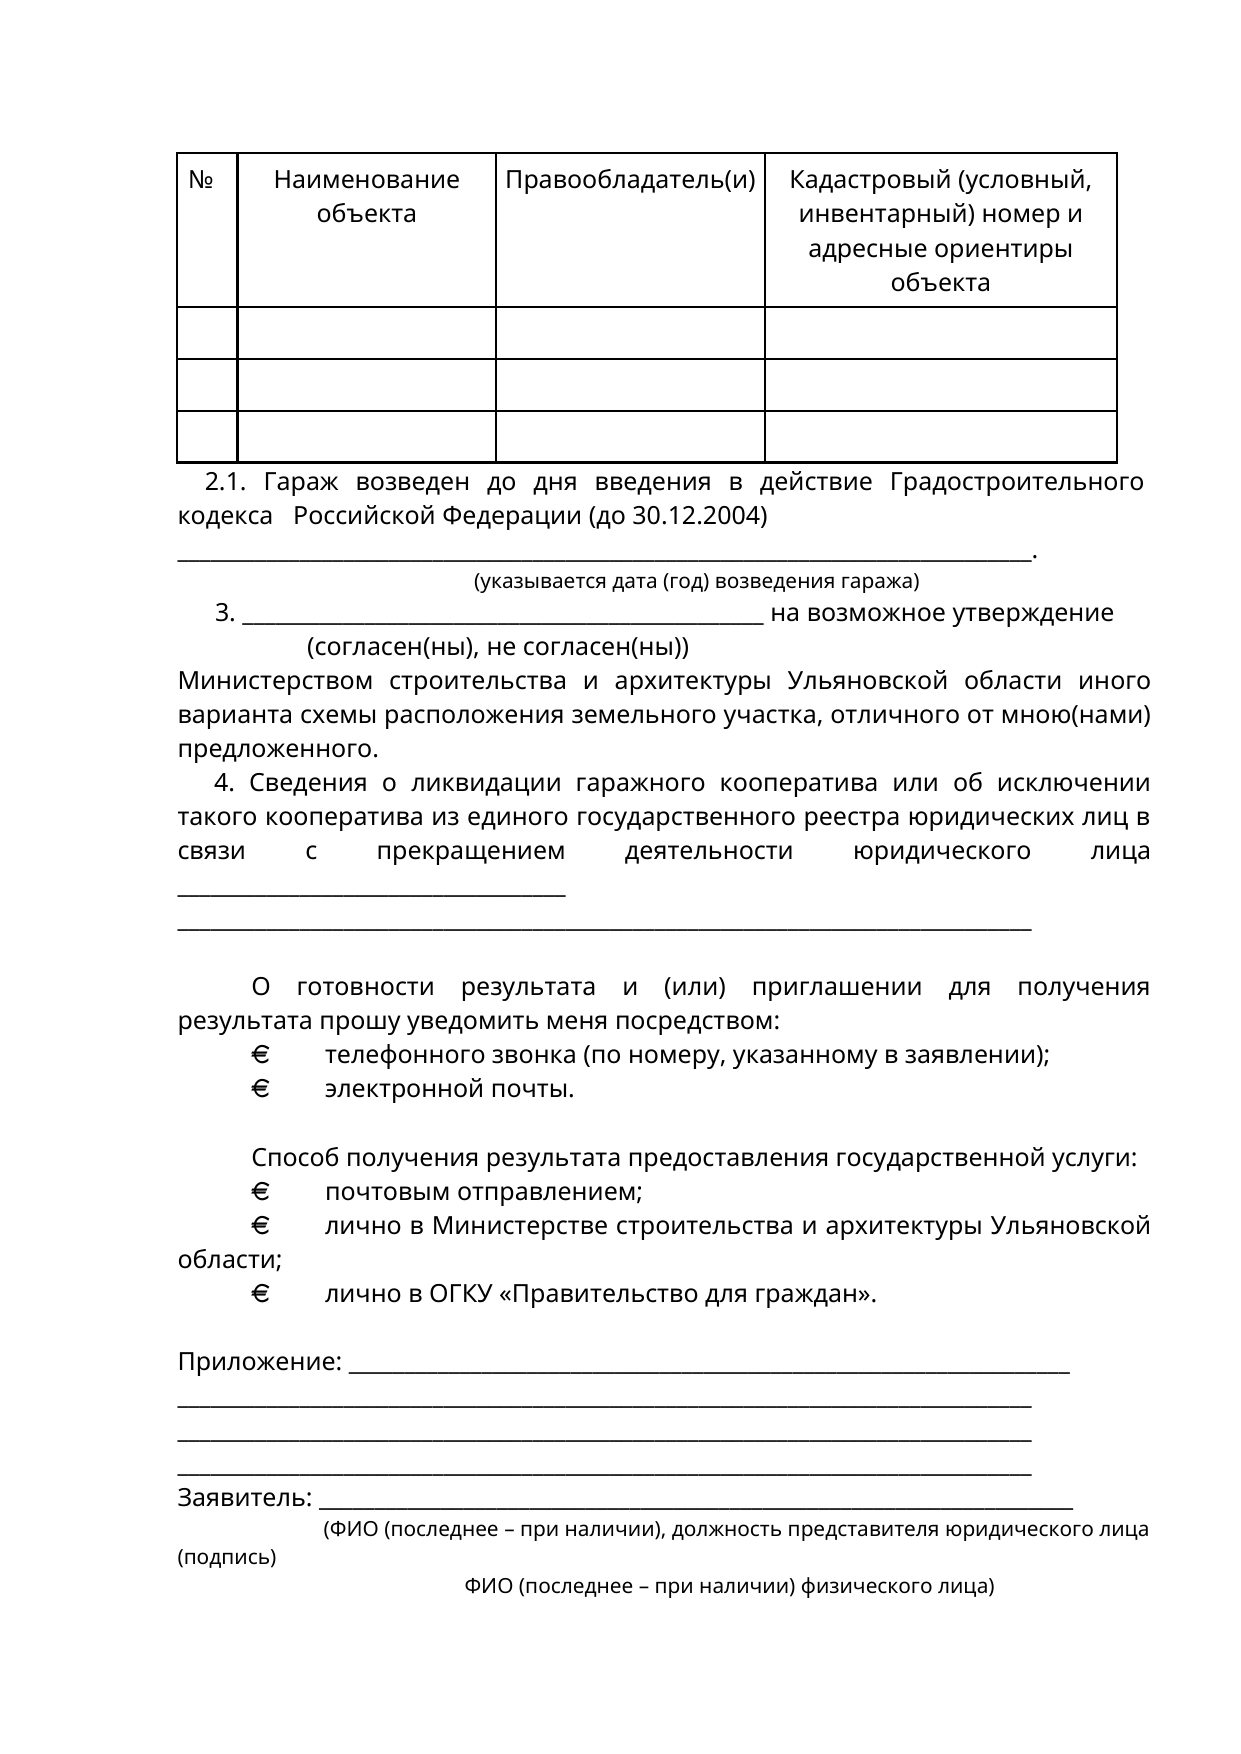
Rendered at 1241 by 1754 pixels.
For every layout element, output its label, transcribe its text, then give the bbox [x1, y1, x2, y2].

list лично в Министерстве строительства и архитектуры Ульяновской области; [177, 1207, 1152, 1275]
text _____________________________________________________________________________ [177, 1412, 1152, 1446]
table_header Наименование объекта [239, 154, 495, 306]
table_cell [239, 360, 495, 410]
list лично в ОГКУ «Правительство для граждан». [177, 1275, 1085, 1309]
text (указывается дата (год) возведения гаража) [177, 566, 1152, 594]
table_cell [178, 412, 236, 461]
table_cell [497, 308, 764, 358]
text Приложение: _________________________________________________________________ [177, 1343, 1152, 1378]
text 3. _______________________________________________ на возможное утверждение [177, 594, 1152, 628]
text О готовности результата и (или) приглашении для получения результата прошу уведомить меня посредством: [177, 969, 1152, 1037]
text _____________________________________________________________________________. [177, 532, 1152, 566]
list телефонного звонка (по номеру, указанному в заявлении); [177, 1037, 1152, 1071]
table_cell [178, 308, 236, 358]
list почтовым отправлением; [177, 1173, 1085, 1207]
table_header Кадастровый (условный, инвентарный) номер и адресные ориентиры объекта [766, 154, 1116, 306]
text 2.1. Гараж возведен до дня введения в действие Градостроительного кодекса Российской Федерации (до 30.12.2004) [177, 463, 1152, 532]
table_cell [766, 412, 1116, 461]
table_header Правообладатель(и) [497, 154, 764, 306]
table_cell [178, 360, 236, 410]
text 4. Сведения о ликвидации гаражного кооператива или об исключении такого кооператива из единого государственного реестра юридических лиц в связи с прекращением деятельности юридического лица ___________________________________ [177, 764, 1152, 901]
text Способ получения результата предоставления государственной услуги: [177, 1139, 1152, 1173]
table_cell [766, 360, 1116, 410]
table_header № [178, 154, 236, 306]
table_cell [239, 412, 495, 461]
text (согласен(ны), не согласен(ны)) [177, 628, 1085, 662]
table_cell [497, 360, 764, 410]
text (ФИО (последнее – при наличии), должность представителя юридического лица (подпись) [177, 1514, 1152, 1571]
list электронной почты. [177, 1071, 1152, 1105]
table_cell [497, 412, 764, 461]
text _____________________________________________________________________________ [177, 1446, 1152, 1480]
table_cell [766, 308, 1116, 358]
table_cell [239, 308, 495, 358]
text Министерством строительства и архитектуры Ульяновской области иного варианта схемы расположения земельного участка, отличного от мною(нами) предложенного. [177, 662, 1152, 764]
text Заявитель: ____________________________________________________________________ [177, 1480, 1152, 1514]
text _____________________________________________________________________________ [177, 1378, 1152, 1412]
text ФИО (последнее – при наличии) физического лица) [177, 1571, 1152, 1599]
text _____________________________________________________________________________ [177, 901, 1152, 935]
